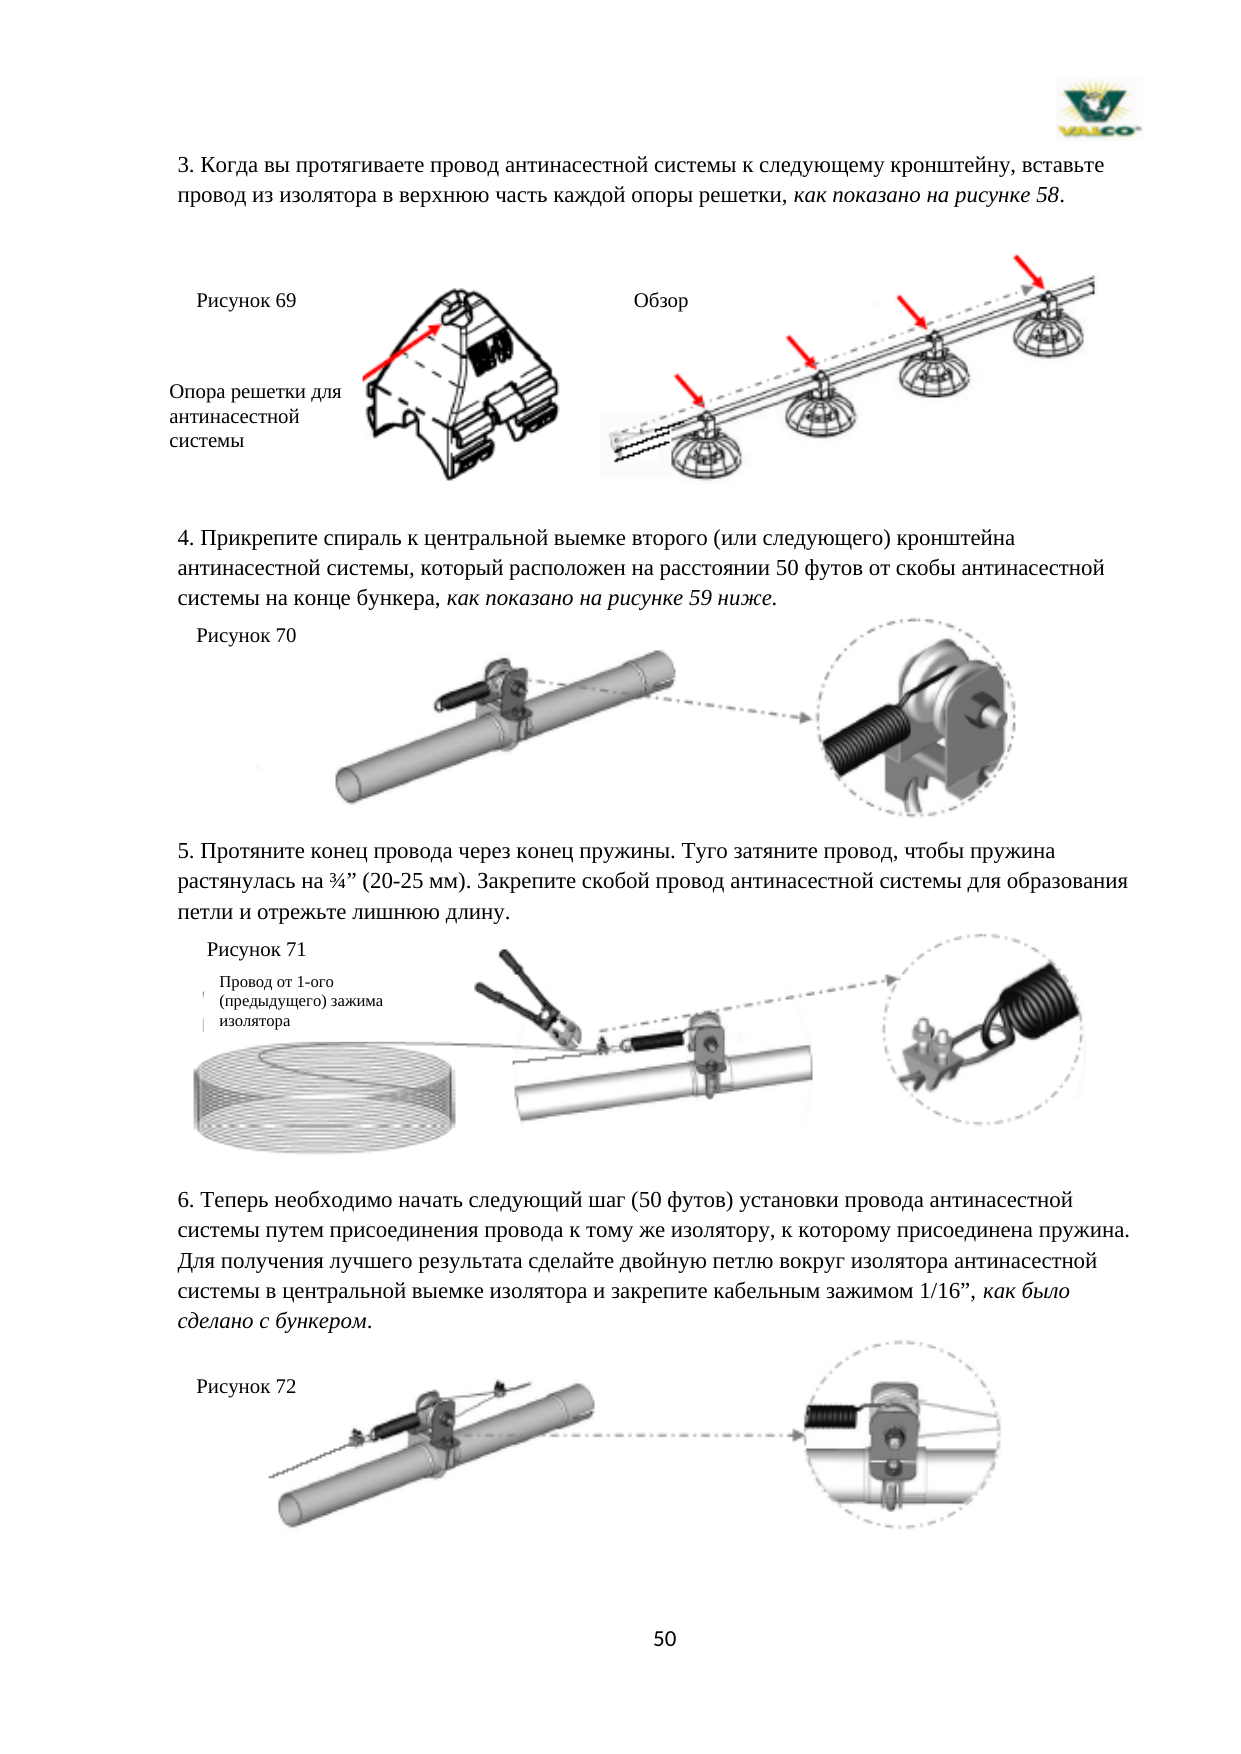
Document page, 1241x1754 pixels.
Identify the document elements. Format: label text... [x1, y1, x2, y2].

text 4. Прикрепите спираль к центральной выемке второго (или следующего) кронштейна антинасестной системы, который расположен на расстоянии 50 футов от скобы антинасестной системы на конце бункера, как показано на рисунке 59 ниже. [177, 524, 1152, 611]
picture [177, 927, 1150, 1182]
text 3. Когда вы протягиваете провод антинасестной системы к следующему кронштейну, вставьте провод из изолятора в верхнюю часть каждой опоры решетки, как показано на рисунке 58. [177, 151, 1152, 207]
picture [177, 614, 1103, 834]
picture [177, 241, 1117, 490]
picture [177, 1337, 1105, 1569]
picture [1053, 73, 1152, 151]
text 6. Теперь необходимо начать следующий шаг (50 футов) установки провода антинасестной системы путем присоединения провода к тому же изолятору, к которому присоединена пружина. Для получения лучшего результата сделайте двойную петлю вокруг изолятора антинасестной системы в центральной выемке изолятора и закрепите кабельным зажимом 1/16”, как было сделано с бункером. [177, 1186, 1152, 1333]
text 5. Протяните конец провода через конец пружины. Туго затяните провод, чтобы пружина растянулась на ¾” (20-25 мм). Закрепите скобой провод антинасестной системы для образования петли и отрежьте лишнюю длину. [177, 837, 1152, 924]
